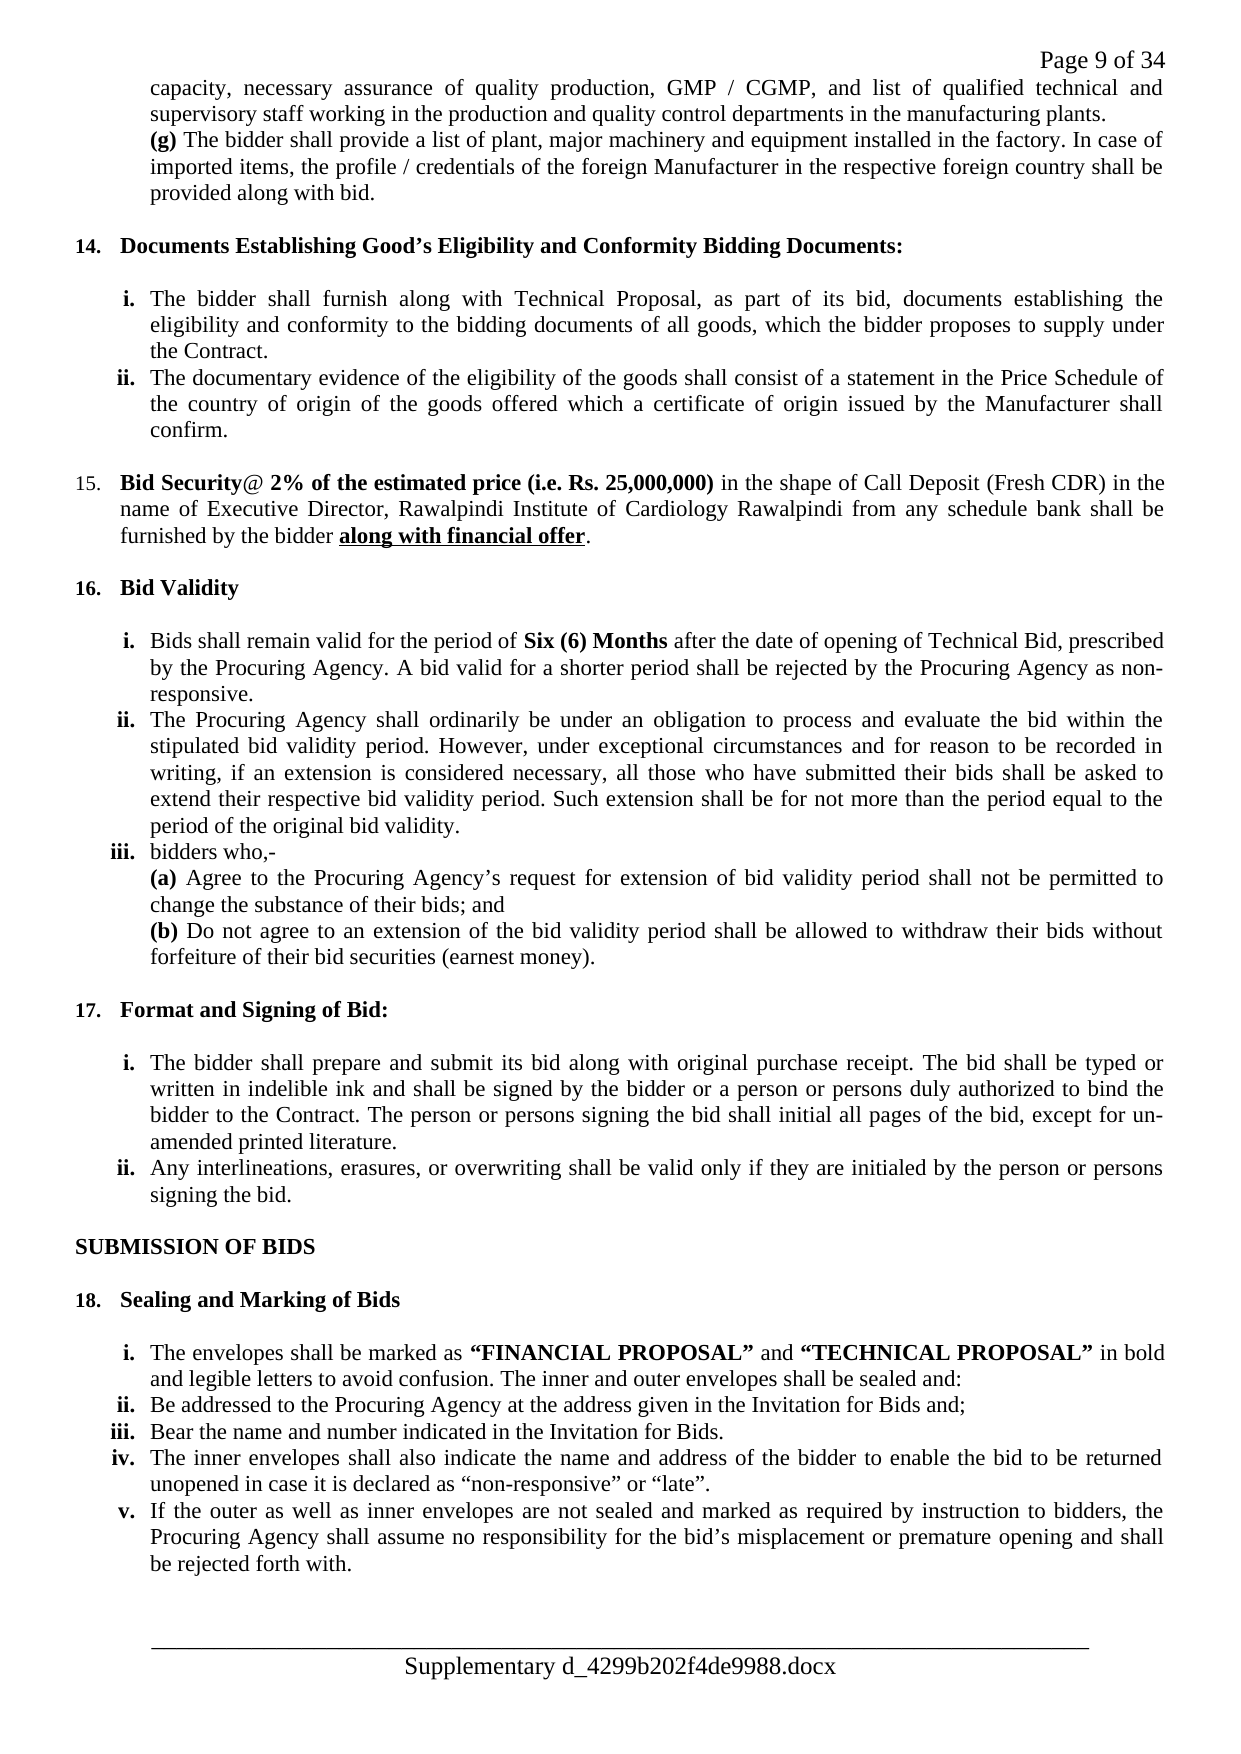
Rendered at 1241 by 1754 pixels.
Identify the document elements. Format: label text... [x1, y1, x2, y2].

list The documentary evidence of the eligibility of the goods shall consist of a statement in the Price Schedule of the country of origin of the goods offered which a certificate of origin issued by the Manufacturer shall confirm. [135, 364, 1165, 443]
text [150, 74, 1165, 126]
text (a) Agree to the Procuring Agency’s request for extension of bid validity period shall not be permitted to change the substance of their bids; and [150, 864, 1165, 917]
list Bear the name and number indicated in the Invitation for Bids. [135, 1418, 1165, 1444]
list Format and Signing of Bid: [75, 996, 1165, 1022]
list The bidder shall prepare and submit its bid along with original purchase receipt. The bid shall be typed or written in indelible ink and shall be signed by the bidder or a person or persons duly authorized to bind the bidder to the Contract. The person or persons signing the bid shall initial all pages of the bid, except for un-amended printed literature. [135, 1049, 1165, 1154]
list Bid Security@ 2% of the estimated price (i.e. Rs. 25,000,000) in the shape of Call Deposit (Fresh CDR) in the name of Executive Director, Rawalpindi Institute of Cardiology Rawalpindi from any schedule bank shall be furnished by the bidder along with financial offer. [75, 469, 1165, 548]
list The inner envelopes shall also indicate the name and address of the bidder to enable the bid to be returned unopened in case it is declared as “non-responsive” or “late”. [135, 1444, 1165, 1497]
list Documents Establishing Good’s Eligibility and Conformity Bidding Documents: [75, 232, 1165, 258]
text SUBMISSION OF BIDS [75, 1233, 1165, 1260]
list The envelopes shall be marked as “FINANCIAL PROPOSAL” and “TECHNICAL PROPOSAL” in bold and legible letters to avoid confusion. The inner and outer envelopes shall be sealed and: [135, 1339, 1165, 1391]
list Sealing and Marking of Bids [75, 1286, 1165, 1312]
list The bidder shall furnish along with Technical Proposal, as part of its bid, documents establishing the eligibility and conformity to the bidding documents of all goods, which the bidder proposes to supply under the Contract. [135, 284, 1165, 364]
text (g) The bidder shall provide a list of plant, major machinery and equipment installed in the factory. In case of imported items, the profile / credentials of the foreign Manufacturer in the respective foreign country shall be provided along with bid. [150, 126, 1165, 206]
list Be addressed to the Procuring Agency at the address given in the Invitation for Bids and; [135, 1391, 1165, 1418]
list Any interlineations, erasures, or overwriting shall be valid only if they are initialed by the person or persons signing the bid. [135, 1154, 1165, 1207]
list The Procuring Agency shall ordinarily be under an obligation to process and evaluate the bid within the stipulated bid validity period. However, under exceptional circumstances and for reason to be recorded in writing, if an extension is considered necessary, all those who have submitted their bids shall be asked to extend their respective bid validity period. Such extension shall be for not more than the period equal to the period of the original bid validity. [135, 706, 1165, 838]
list If the outer as well as inner envelopes are not sealed and marked as required by instruction to bidders, the Procuring Agency shall assume no responsibility for the bid’s misplacement or premature opening and shall be rejected forth with. [135, 1497, 1165, 1576]
list bidders who,- [135, 838, 1165, 864]
text (b) Do not agree to an extension of the bid validity period shall be allowed to withdraw their bids without forfeiture of their bid securities (earnest money). [150, 917, 1165, 970]
list Bids shall remain valid for the period of Six (6) Months after the date of opening of Technical Bid, prescribed by the Procuring Agency. A bid valid for a shorter period shall be rejected by the Procuring Agency as non-responsive. [135, 627, 1165, 706]
list Bid Validity [75, 574, 1165, 601]
